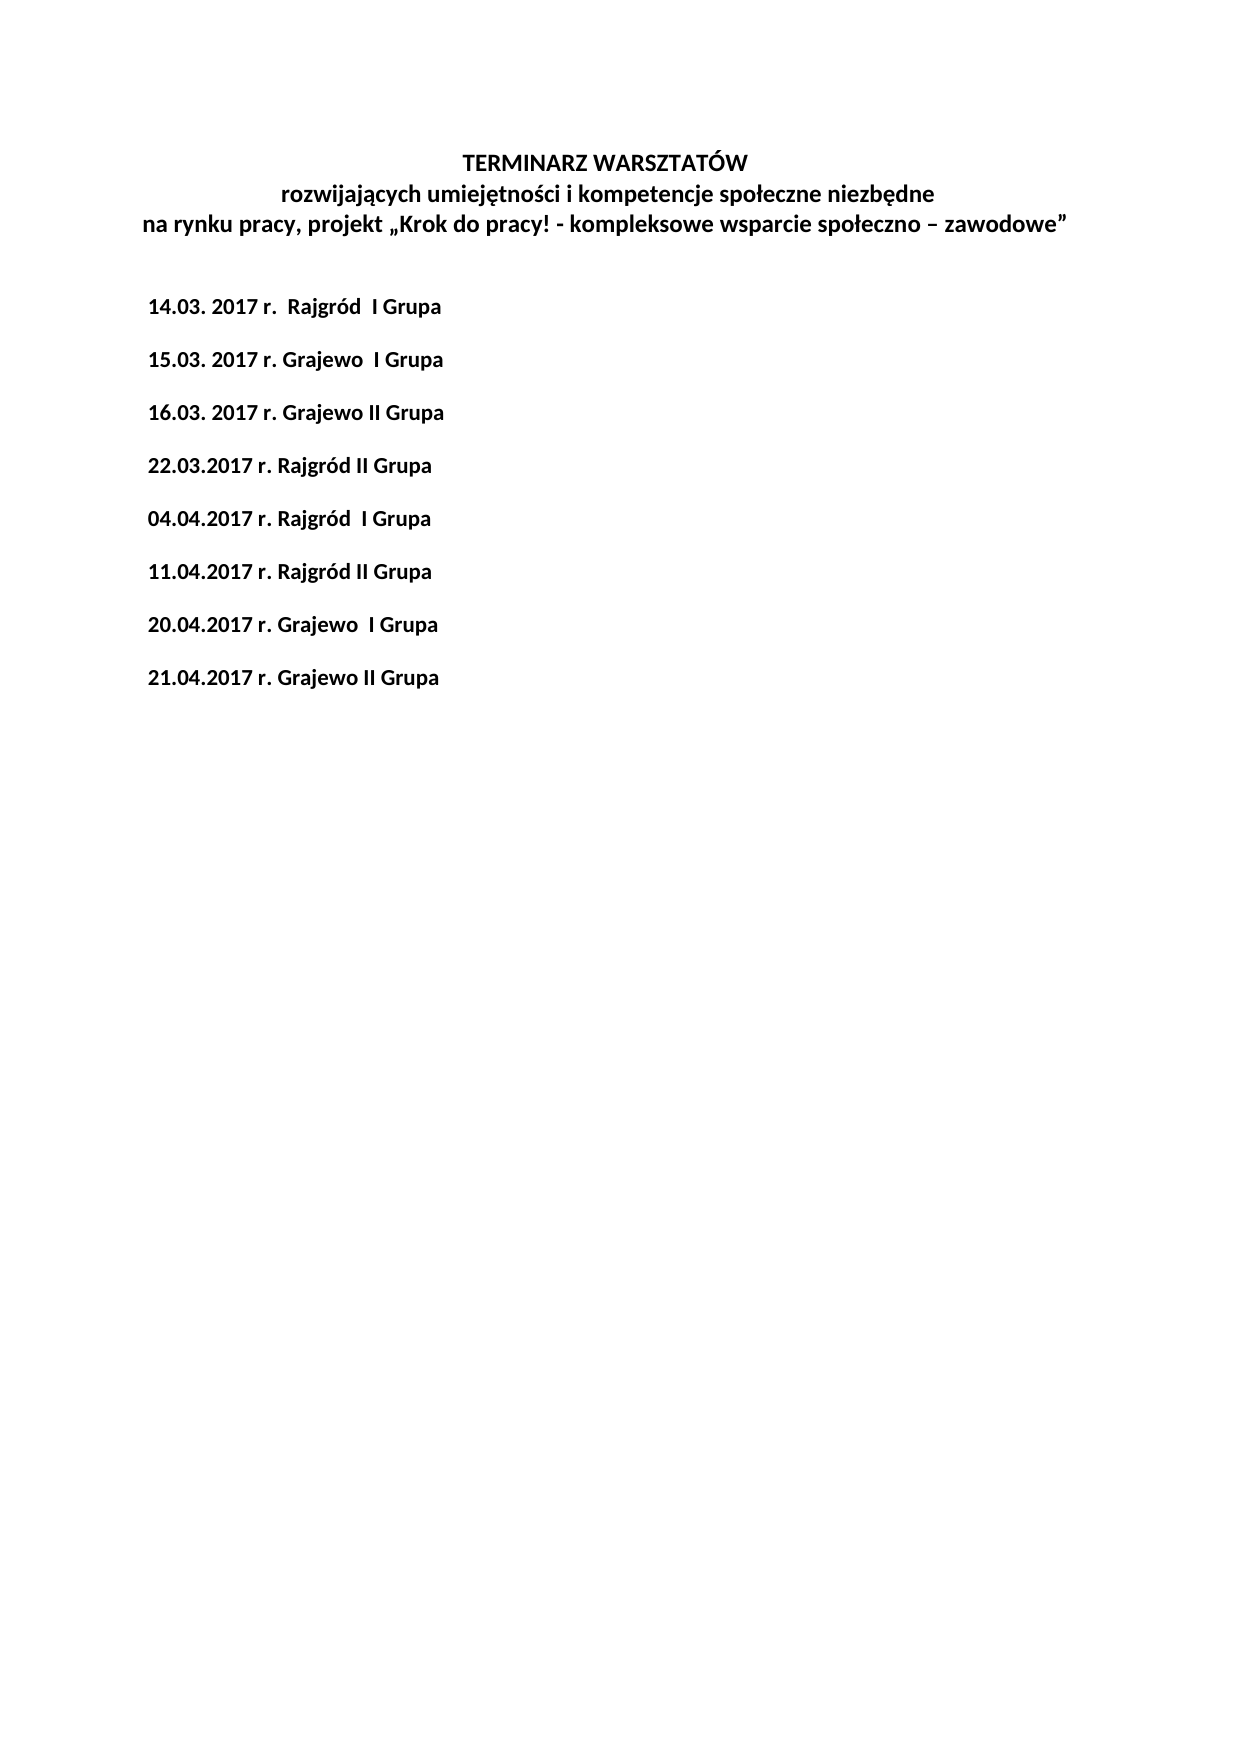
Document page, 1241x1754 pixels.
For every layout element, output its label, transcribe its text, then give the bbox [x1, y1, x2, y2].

text 16.03. 2017 r. Grajewo II Grupa [148, 398, 1093, 426]
text TERMINARZ WARSZTATÓW [118, 148, 1093, 178]
text rozwijających umiejętności i kompetencje społeczne niezbędne [118, 178, 1093, 209]
text 11.04.2017 r. Rajgród II Grupa [148, 557, 1093, 585]
text 04.04.2017 r. Rajgród I Grupa [148, 504, 1093, 532]
text 20.04.2017 r. Grajewo I Grupa [148, 610, 1093, 638]
text 14.03. 2017 r. Rajgród I Grupa [148, 292, 1093, 320]
text 15.03. 2017 r. Grajewo I Grupa [148, 345, 1093, 373]
text na rynku pracy, projekt „Krok do pracy! - kompleksowe wsparcie społeczno – zawodowe” [118, 209, 1093, 239]
text 22.03.2017 r. Rajgród II Grupa [148, 451, 1093, 479]
text 21.04.2017 r. Grajewo II Grupa [148, 663, 1093, 691]
